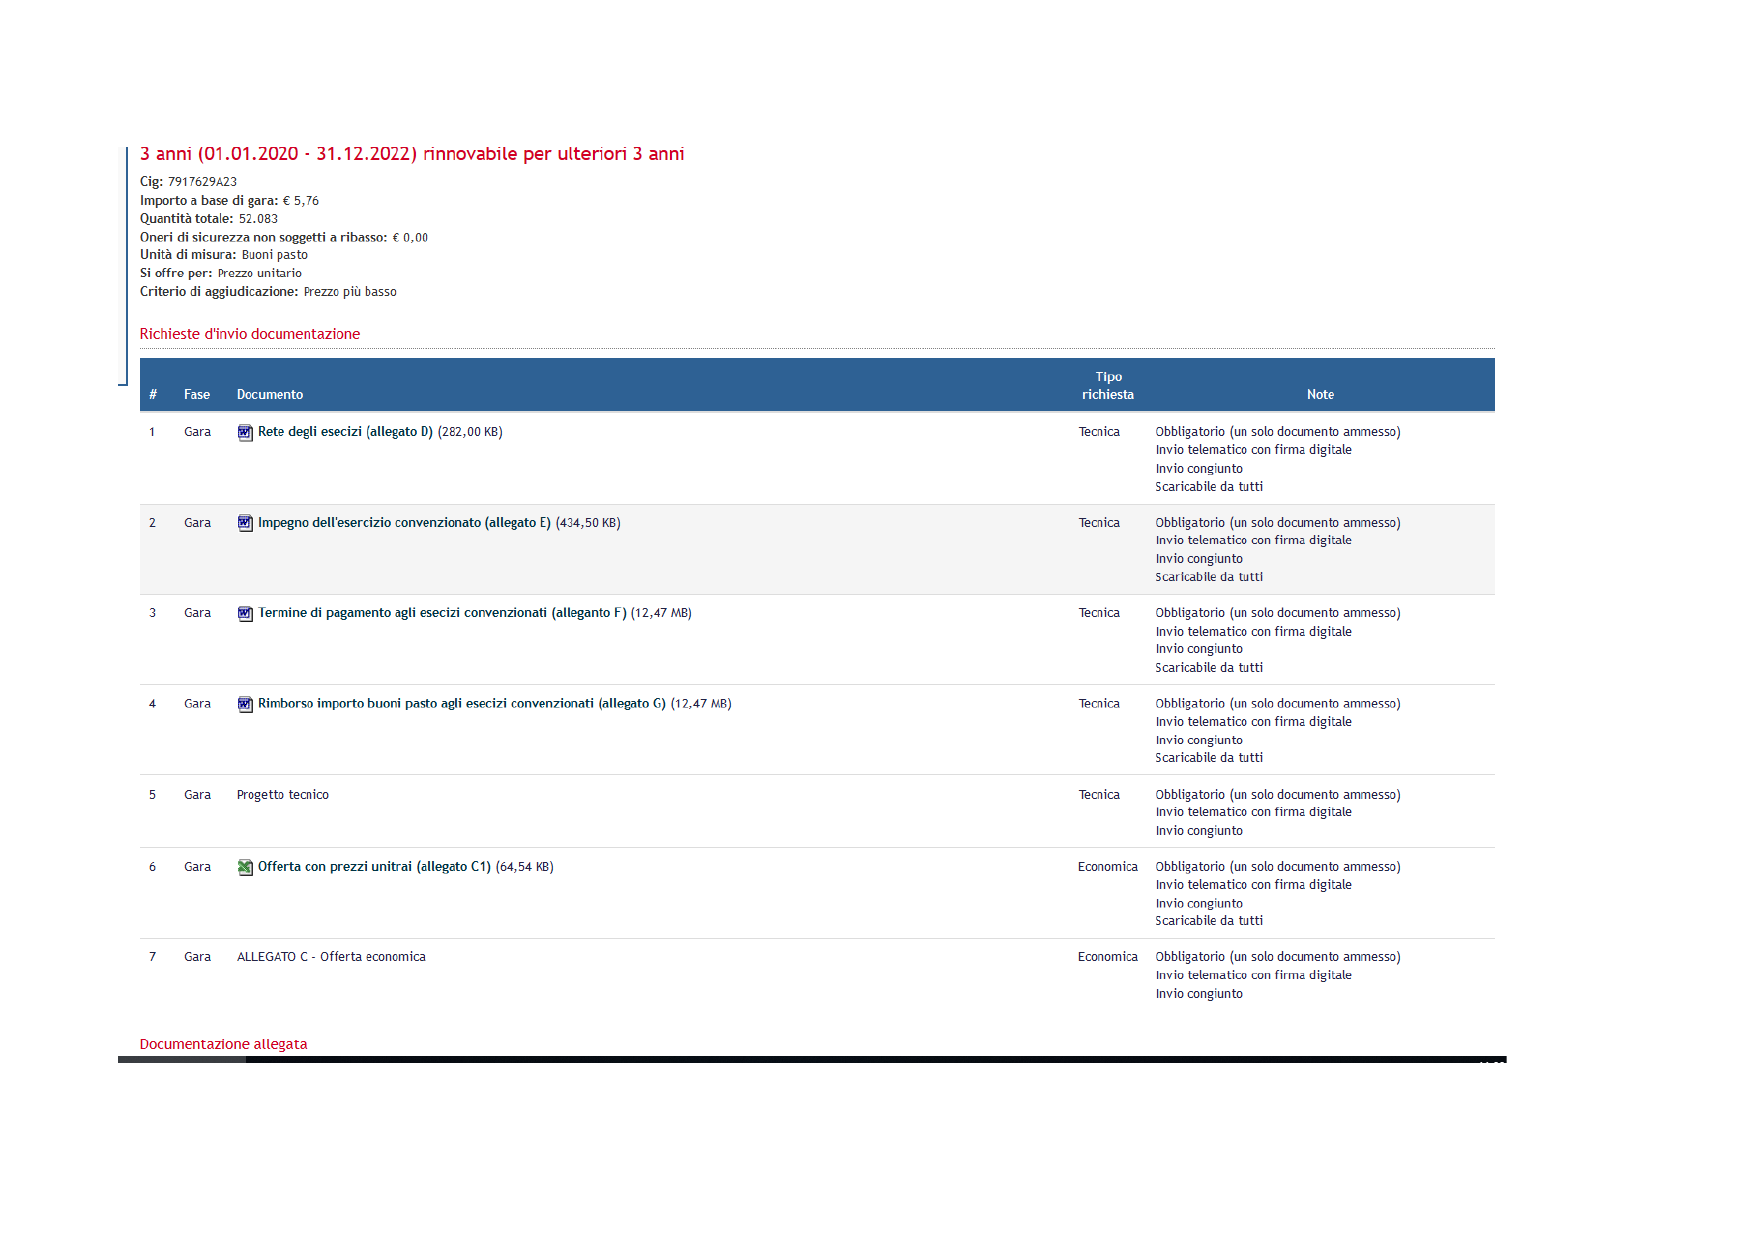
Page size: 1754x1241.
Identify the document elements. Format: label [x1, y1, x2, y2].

picture [118, 147, 1507, 1063]
